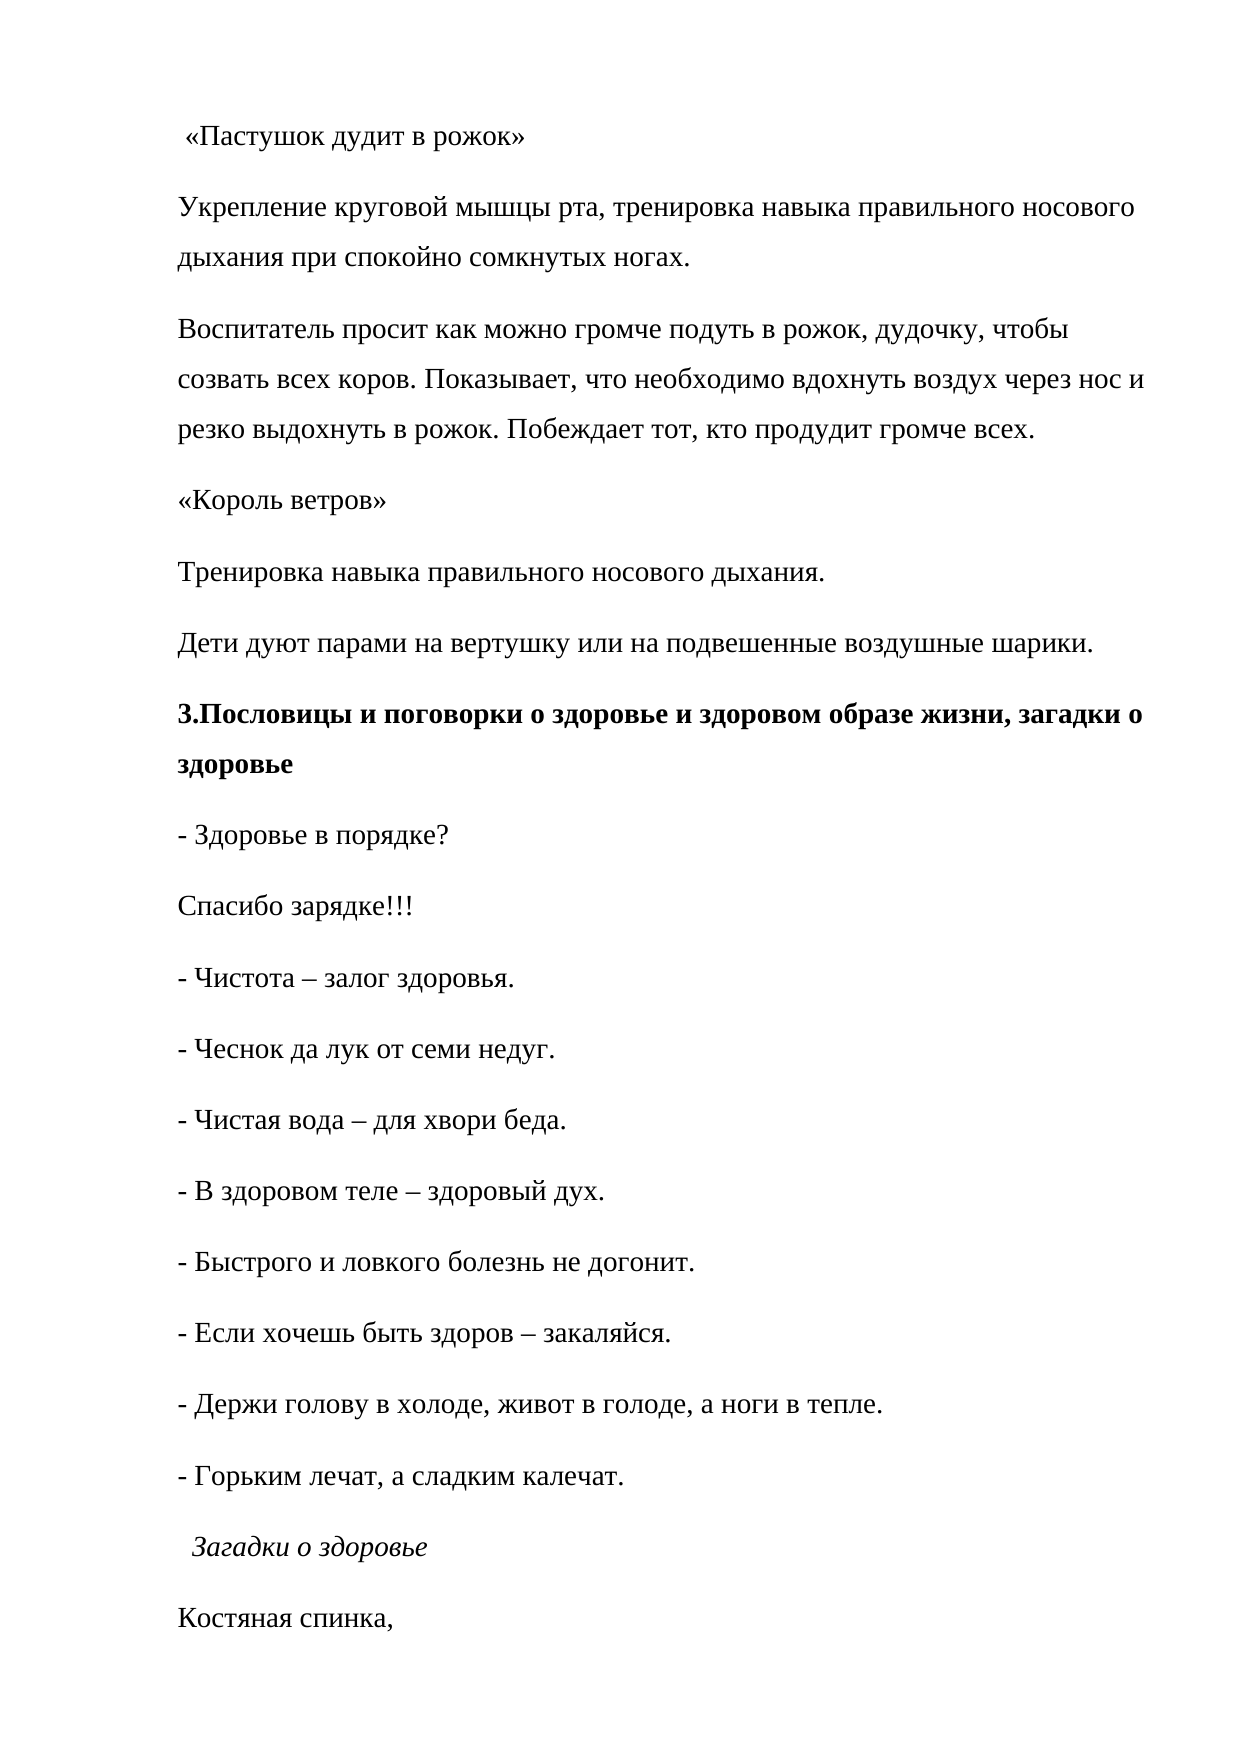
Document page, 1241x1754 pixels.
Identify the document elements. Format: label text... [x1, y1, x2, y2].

text - Здоровье в порядке? [177, 817, 1152, 851]
text - Если хочешь быть здоров – закаляйся. [177, 1315, 1152, 1349]
text - Держи голову в холоде, живот в голоде, а ноги в тепле. [177, 1387, 1152, 1420]
text - В здоровом теле – здоровый дух. [177, 1173, 1152, 1207]
text - Чистота – залог здоровья. [177, 960, 1152, 993]
text Спасибо зарядке!!! [177, 888, 1152, 922]
text «Король ветров» [177, 482, 1152, 516]
text Тренировка навыка правильного носового дыхания. [177, 554, 1152, 587]
text Дети дуют парами на вертушку или на подвешенные воздушные шарики. [177, 625, 1152, 658]
text Воспитатель просит как можно громче подуть в рожок, дудочку, чтобы созвать всех коров. Показывает, что необходимо вдохнуть воздух через нос и резко выдохнуть в рожок. Побеждает тот, кто продудит громче всех. [177, 311, 1152, 445]
text Костяная спинка, [177, 1600, 1152, 1633]
text «Пастушок дудит в рожок» [177, 118, 1152, 152]
text 3.Пословицы и поговорки о здоровье и здоровом образе жизни, загадки о здоровье [177, 696, 1152, 780]
text Укрепление круговой мышцы рта, тренировка навыка правильного носового дыхания при спокойно сомкнутых ногах. [177, 189, 1152, 273]
text - Горьким лечат, а сладким калечат. [177, 1458, 1152, 1491]
text - Чеснок да лук от семи недуг. [177, 1031, 1152, 1064]
text Загадки о здоровье [177, 1529, 1152, 1562]
text - Чистая вода – для хвори беда. [177, 1102, 1152, 1136]
text - Быстрого и ловкого болезнь не догонит. [177, 1244, 1152, 1278]
